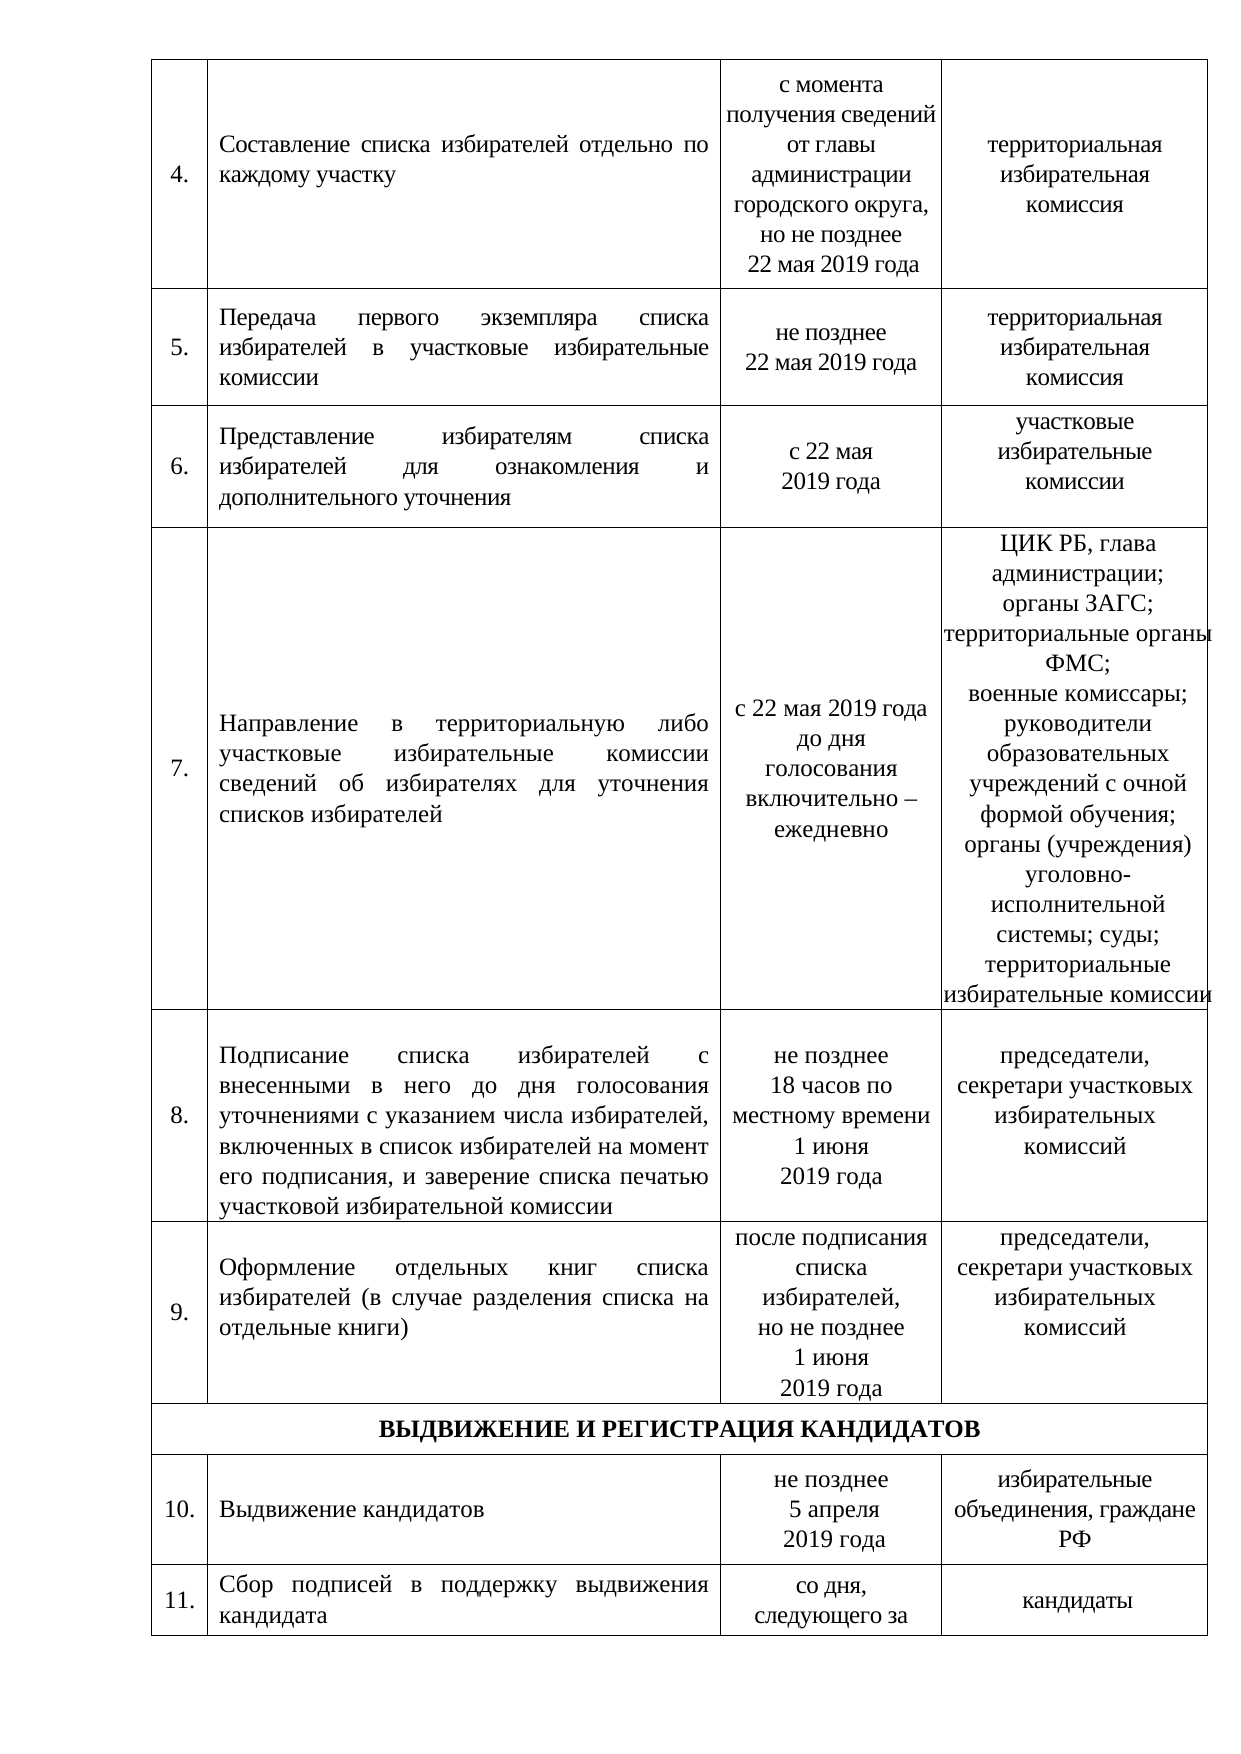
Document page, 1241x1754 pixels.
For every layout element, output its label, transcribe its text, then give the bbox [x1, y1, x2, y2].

table_cell не позднее 22 мая 2019 года [721, 289, 941, 405]
table_cell с 22 мая 2019 года [721, 406, 941, 527]
table_cell 7. [152, 528, 207, 1009]
table_cell с 22 мая 2019 года до дня голосования включительно – ежедневно [721, 528, 941, 1009]
table_cell с момента получения сведений от главы администрации городского округа, но не позднее 22 мая 2019 года [721, 60, 941, 288]
table_cell Представление избирателям списка избирателей для ознакомления и дополнительного уточнения [208, 406, 720, 527]
table_cell Выдвижение кандидатов [208, 1455, 720, 1563]
table_cell Подписание списка избирателей с внесенными в него до дня голосования уточнениями с указанием числа избирателей, включенных в список избирателей на момент его подписания, и заверение списка печатью участковой избирательной комиссии [208, 1010, 720, 1221]
table_cell Составление списка избирателей отдельно по каждому участку [208, 60, 720, 288]
table_cell территориальная избирательная комиссия [942, 289, 1207, 405]
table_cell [721, 1565, 941, 1635]
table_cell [208, 1565, 720, 1635]
table_cell 5. [152, 289, 207, 405]
table_cell избирательные объединения, граждане РФ [942, 1455, 1207, 1563]
table_cell 11. [152, 1565, 207, 1635]
table_cell кандидаты [942, 1565, 1207, 1635]
table_cell ЦИК РБ, глава администрации; органы ЗАГС; территориальные органы ФМС; военные комиссары; руководители образовательных учреждений с очной формой обучения; органы (учреждения) уголовно-исполнительной системы; суды; территориальные избирательные комиссии [942, 528, 1207, 1009]
table_cell председатели, секретари участковых избирательных комиссий [942, 1222, 1207, 1403]
table_cell 4. [152, 60, 207, 288]
table_cell ВЫДВИЖЕНИЕ И РЕГИСТРАЦИЯ КАНДИДАТОВ [152, 1404, 1207, 1454]
table_cell территориальная избирательная комиссия [942, 60, 1207, 288]
table_cell 10. [152, 1455, 207, 1563]
table_cell после подписания списка избирателей, но не позднее 1 июня 2019 года [721, 1222, 941, 1403]
table_cell Передача первого экземпляра списка избирателей в участковые избирательные комиссии [208, 289, 720, 405]
table_cell 8. [152, 1010, 207, 1221]
table_cell Оформление отдельных книг списка избирателей (в случае разделения списка на отдельные книги) [208, 1222, 720, 1403]
table_cell не позднее 5 апреля 2019 года [721, 1455, 941, 1563]
table_cell председатели, секретари участковых избирательных комиссий [942, 1010, 1207, 1221]
table_cell 9. [152, 1222, 207, 1403]
table_cell не позднее 18 часов по местному времени 1 июня 2019 года [721, 1010, 941, 1221]
table_cell 6. [152, 406, 207, 527]
table_cell Направление в территориальную либо участковые избирательные комиссии сведений об избирателях для уточнения списков избирателей [208, 528, 720, 1009]
table_cell участковые избирательные комиссии [942, 406, 1207, 527]
